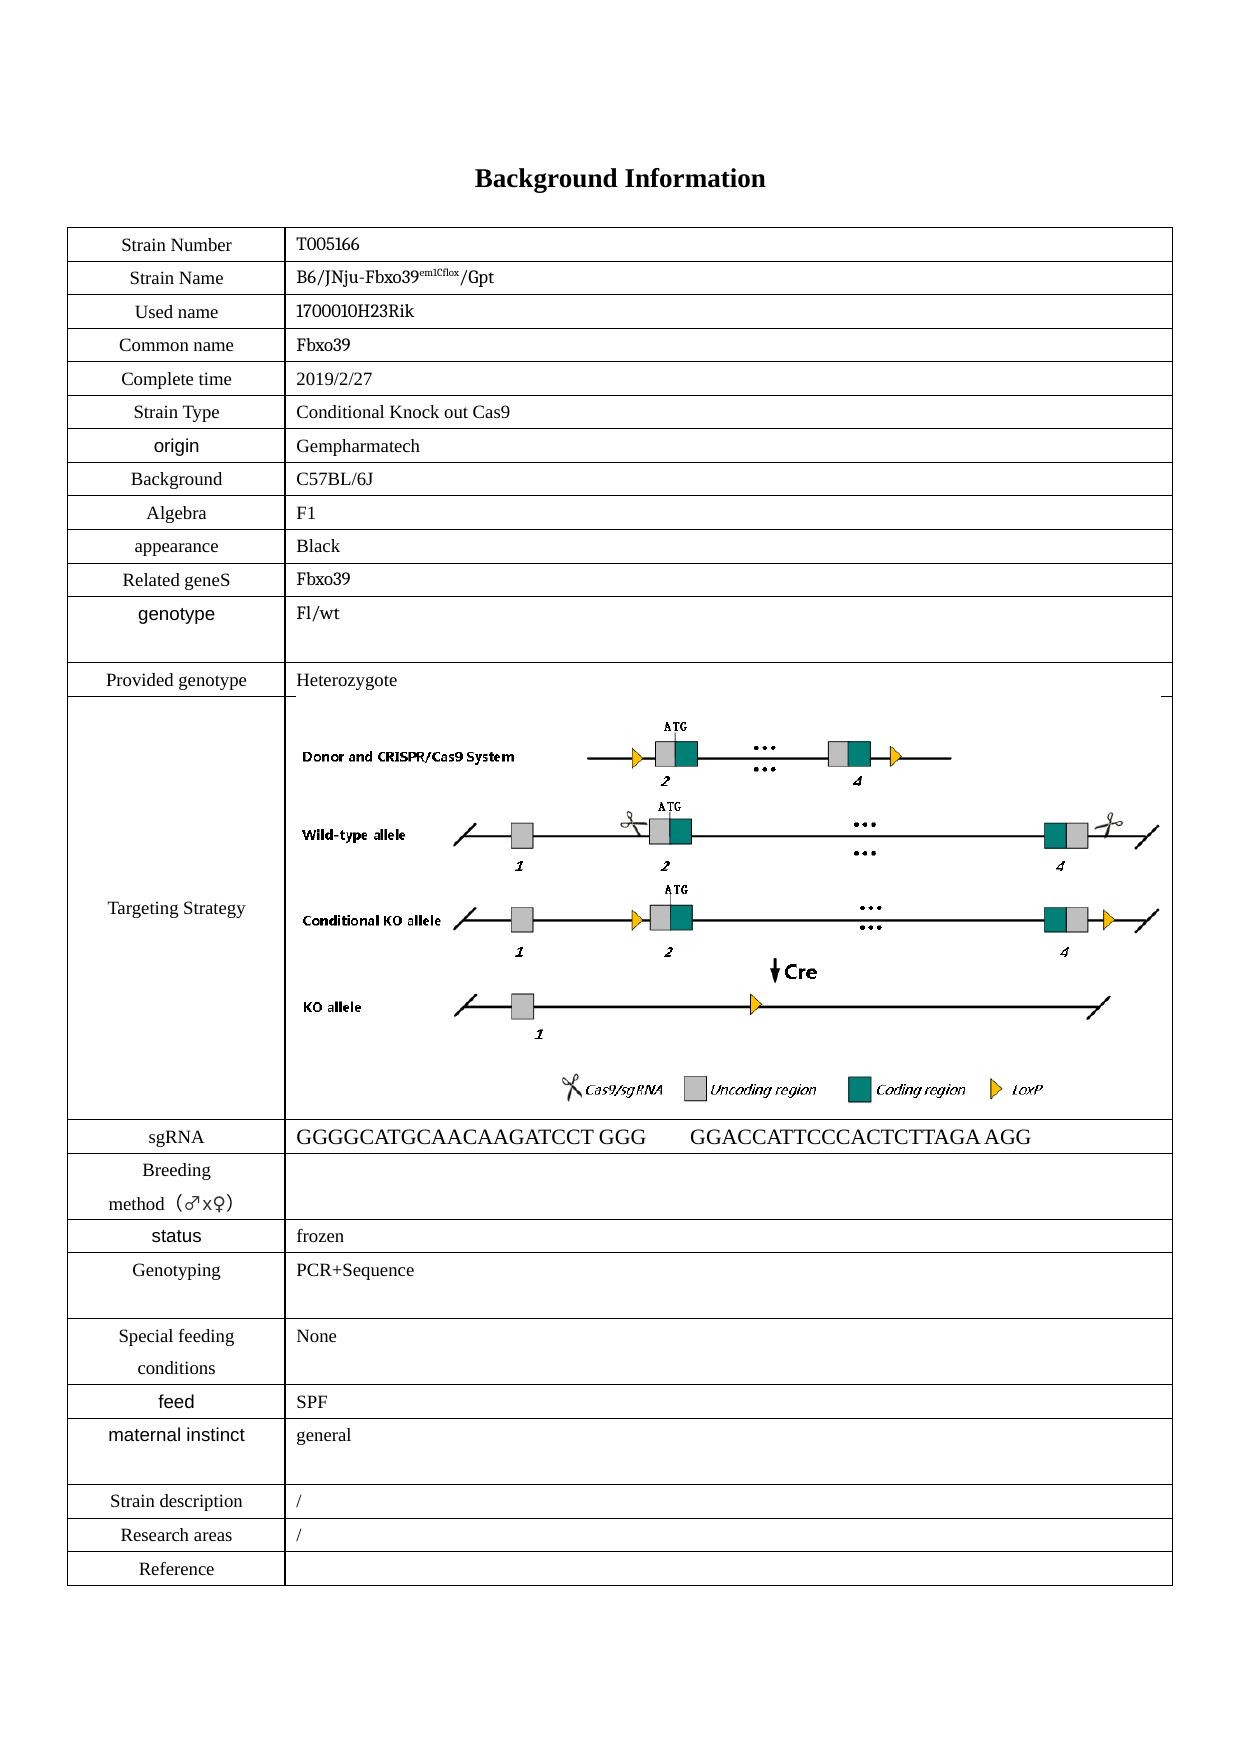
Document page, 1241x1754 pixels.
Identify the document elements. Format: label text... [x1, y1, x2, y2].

table_cell B6/JNju-Fbxo39em1Cflox/Gpt [286, 262, 1172, 294]
table_cell Strain Type [68, 396, 284, 428]
table_cell genotype [68, 597, 284, 662]
table_cell Fl/wt [286, 597, 1172, 662]
table_cell PCR+Sequence [286, 1253, 1172, 1318]
table_cell Complete time [68, 362, 284, 395]
table_cell feed [68, 1385, 284, 1418]
table_cell Fbxo39 [286, 564, 1172, 596]
table_cell Special feeding conditions [68, 1319, 284, 1384]
table_cell status [68, 1220, 284, 1252]
text Background Information [187, 162, 1053, 194]
table_cell Gempharmatech [286, 429, 1172, 462]
table_cell / [286, 1485, 1172, 1517]
table_cell Reference [68, 1552, 284, 1584]
table_cell 1700010H23Rik [286, 295, 1172, 328]
table_cell Used name [68, 295, 284, 328]
table_cell origin [68, 429, 284, 462]
table_cell Provided genotype [68, 663, 284, 696]
table_cell None [286, 1319, 1172, 1384]
table_cell [286, 1154, 1172, 1219]
table_cell [286, 697, 1172, 1119]
table_cell C57BL/6J [286, 463, 1172, 495]
table_cell [286, 1552, 1172, 1584]
table_cell F1 [286, 496, 1172, 529]
table_cell Genotyping [68, 1253, 284, 1318]
table_cell Black [286, 530, 1172, 562]
table_cell GGGGCATGCAACAAGATCCT GGG GGACCATTCCCACTCTTAGA AGG [286, 1120, 1172, 1153]
table_cell maternal instinct [68, 1419, 284, 1484]
table_cell Algebra [68, 496, 284, 529]
table_cell 2019/2/27 [286, 362, 1172, 395]
table_cell appearance [68, 530, 284, 562]
picture [296, 696, 1161, 1109]
table_cell Research areas [68, 1519, 284, 1551]
table_cell / [286, 1519, 1172, 1551]
table_cell general [286, 1419, 1172, 1484]
table_header Strain Number [68, 228, 284, 261]
table_cell Fbxo39 [286, 329, 1172, 361]
table_cell Background [68, 463, 284, 495]
table_cell Targeting Strategy [68, 697, 284, 1119]
table_cell frozen [286, 1220, 1172, 1252]
table_cell Strain description [68, 1485, 284, 1517]
table_cell SPF [286, 1385, 1172, 1418]
table_cell Common name [68, 329, 284, 361]
table_cell sgRNA [68, 1120, 284, 1153]
table_cell Heterozygote [286, 663, 1172, 696]
table_cell Breeding method（♂x♀） [68, 1154, 284, 1219]
table_cell Related geneS [68, 564, 284, 596]
table_cell Strain Name [68, 262, 284, 294]
table_cell Conditional Knock out Cas9 [286, 396, 1172, 428]
table_header T005166 [286, 228, 1172, 261]
